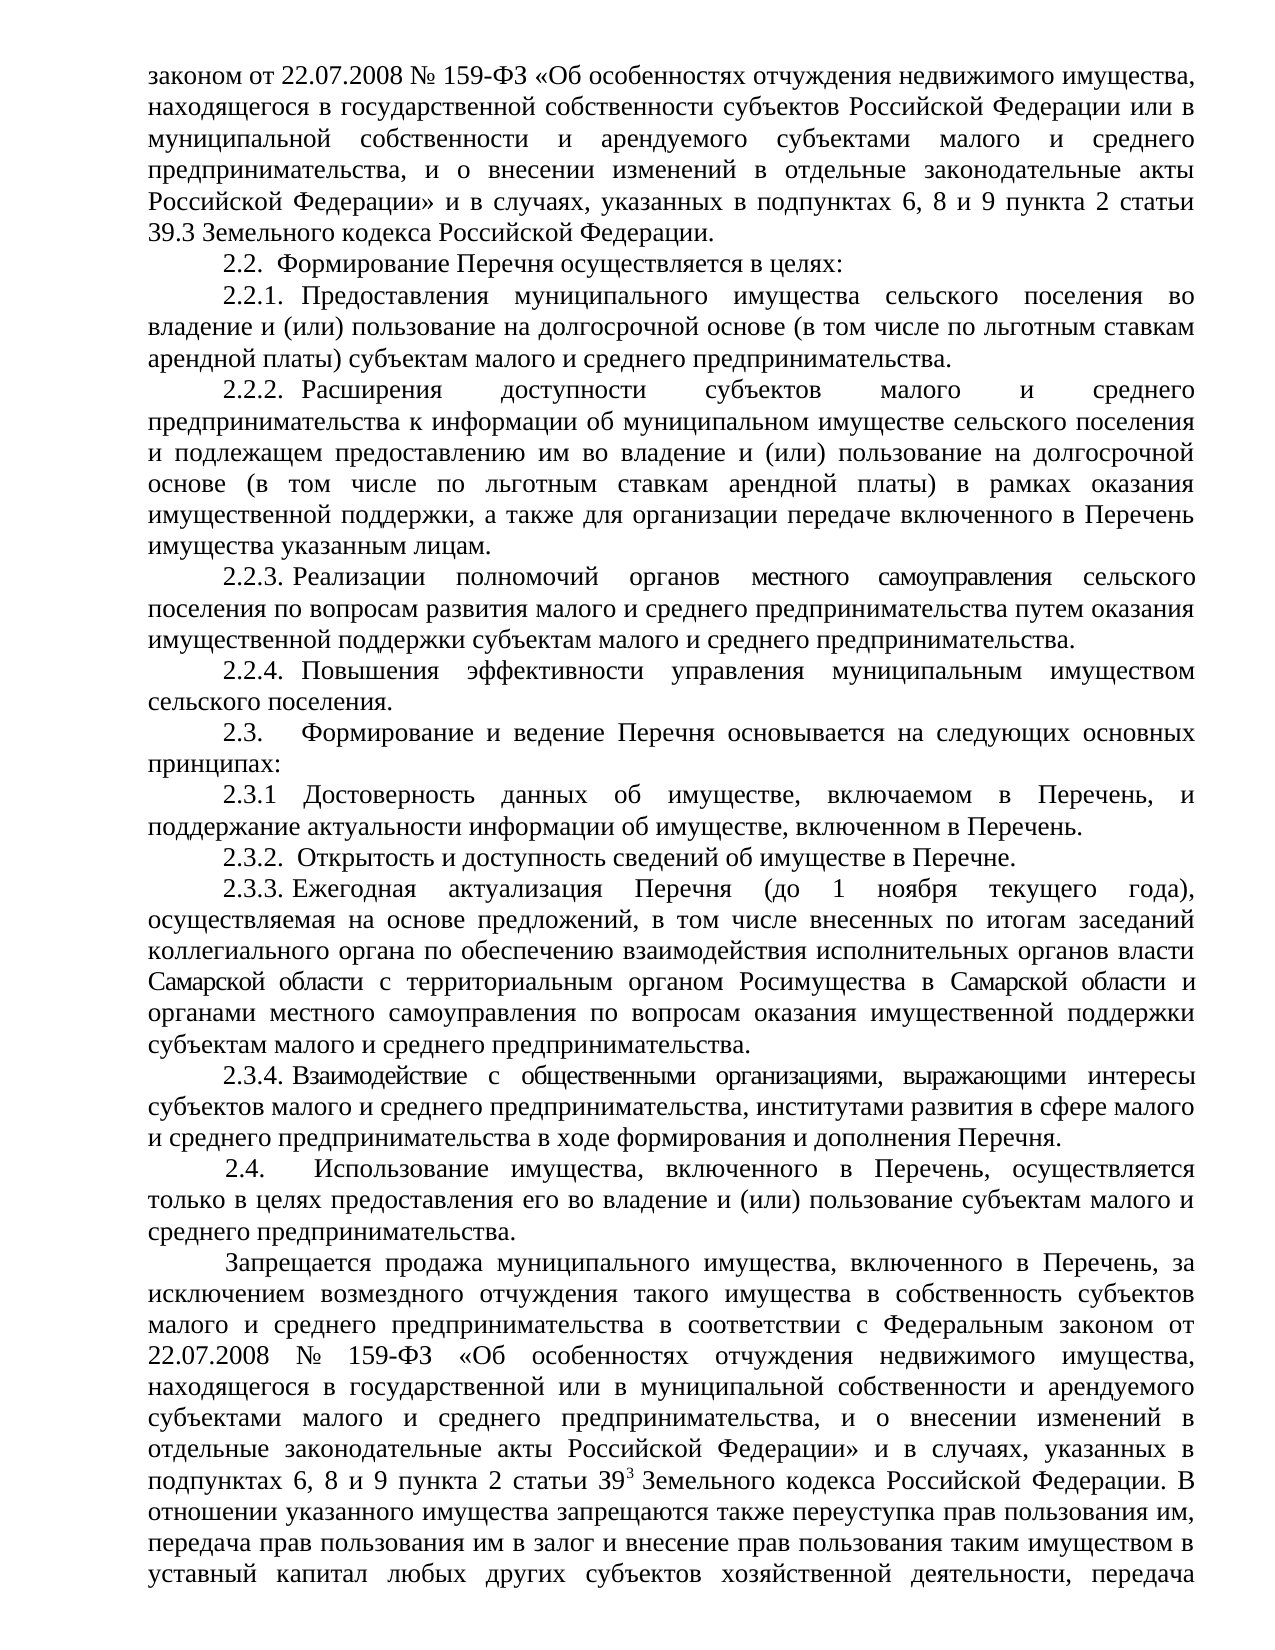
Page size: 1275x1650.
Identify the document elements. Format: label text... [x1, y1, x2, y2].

list Ежегодная актуализация Перечня (до 1 ноября текущего года), осуществляемая на основе предложений, в том числе внесенных по итогам заседаний коллегиального органа по обеспечению взаимодействия исполнительных органов власти Самарской области с территориальным органом Росимущества в Самарской области и органами местного самоуправления по вопросам оказания имущественной поддержки субъектам малого и среднего предпринимательства. [148, 872, 1196, 1059]
list Реализации полномочий органов местного самоуправления сельского поселения по вопросам развития малого и среднего предпринимательства путем оказания имущественной поддержки субъектам малого и среднего предпринимательства. [148, 561, 1196, 654]
list Повышения эффективности управления муниципальным имуществом сельского поселения. [148, 654, 1196, 716]
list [148, 59, 1196, 248]
list Открытость и доступность сведений об имуществе в Перечне. [148, 841, 1196, 872]
text 2.3.1 Достоверность данных об имуществе, включаемом в Перечень, и поддержание актуальности информации об имуществе, включенном в Перечень. [148, 778, 1196, 841]
list Формирование и ведение Перечня основывается на следующих основных принципах: [148, 716, 1196, 778]
list Взаимодействие с общественными организациями, выражающими интересы субъектов малого и среднего предпринимательства, институтами развития в сфере малого и среднего предпринимательства в ходе формирования и дополнения Перечня. [148, 1059, 1196, 1152]
list Формирование Перечня осуществляется в целях: [148, 248, 1196, 279]
list Расширения доступности субъектов малого и среднего предпринимательства к информации об муниципальном имуществе сельского поселения и подлежащем предоставлению им во владение и (или) пользование на долгосрочной основе (в том числе по льготным ставкам арендной платы) в рамках оказания имущественной поддержки, а также для организации передаче включенного в Перечень имущества указанным лицам. [148, 374, 1196, 561]
list Использование имущества, включенного в Перечень, осуществляется только в целях предоставления его во владение и (или) пользование субъектам малого и среднего предпринимательства. [148, 1152, 1196, 1246]
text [148, 1246, 1196, 1588]
list Предоставления муниципального имущества сельского поселения во владение и (или) пользование на долгосрочной основе (в том числе по льготным ставкам арендной платы) субъектам малого и среднего предпринимательства. [148, 279, 1196, 374]
